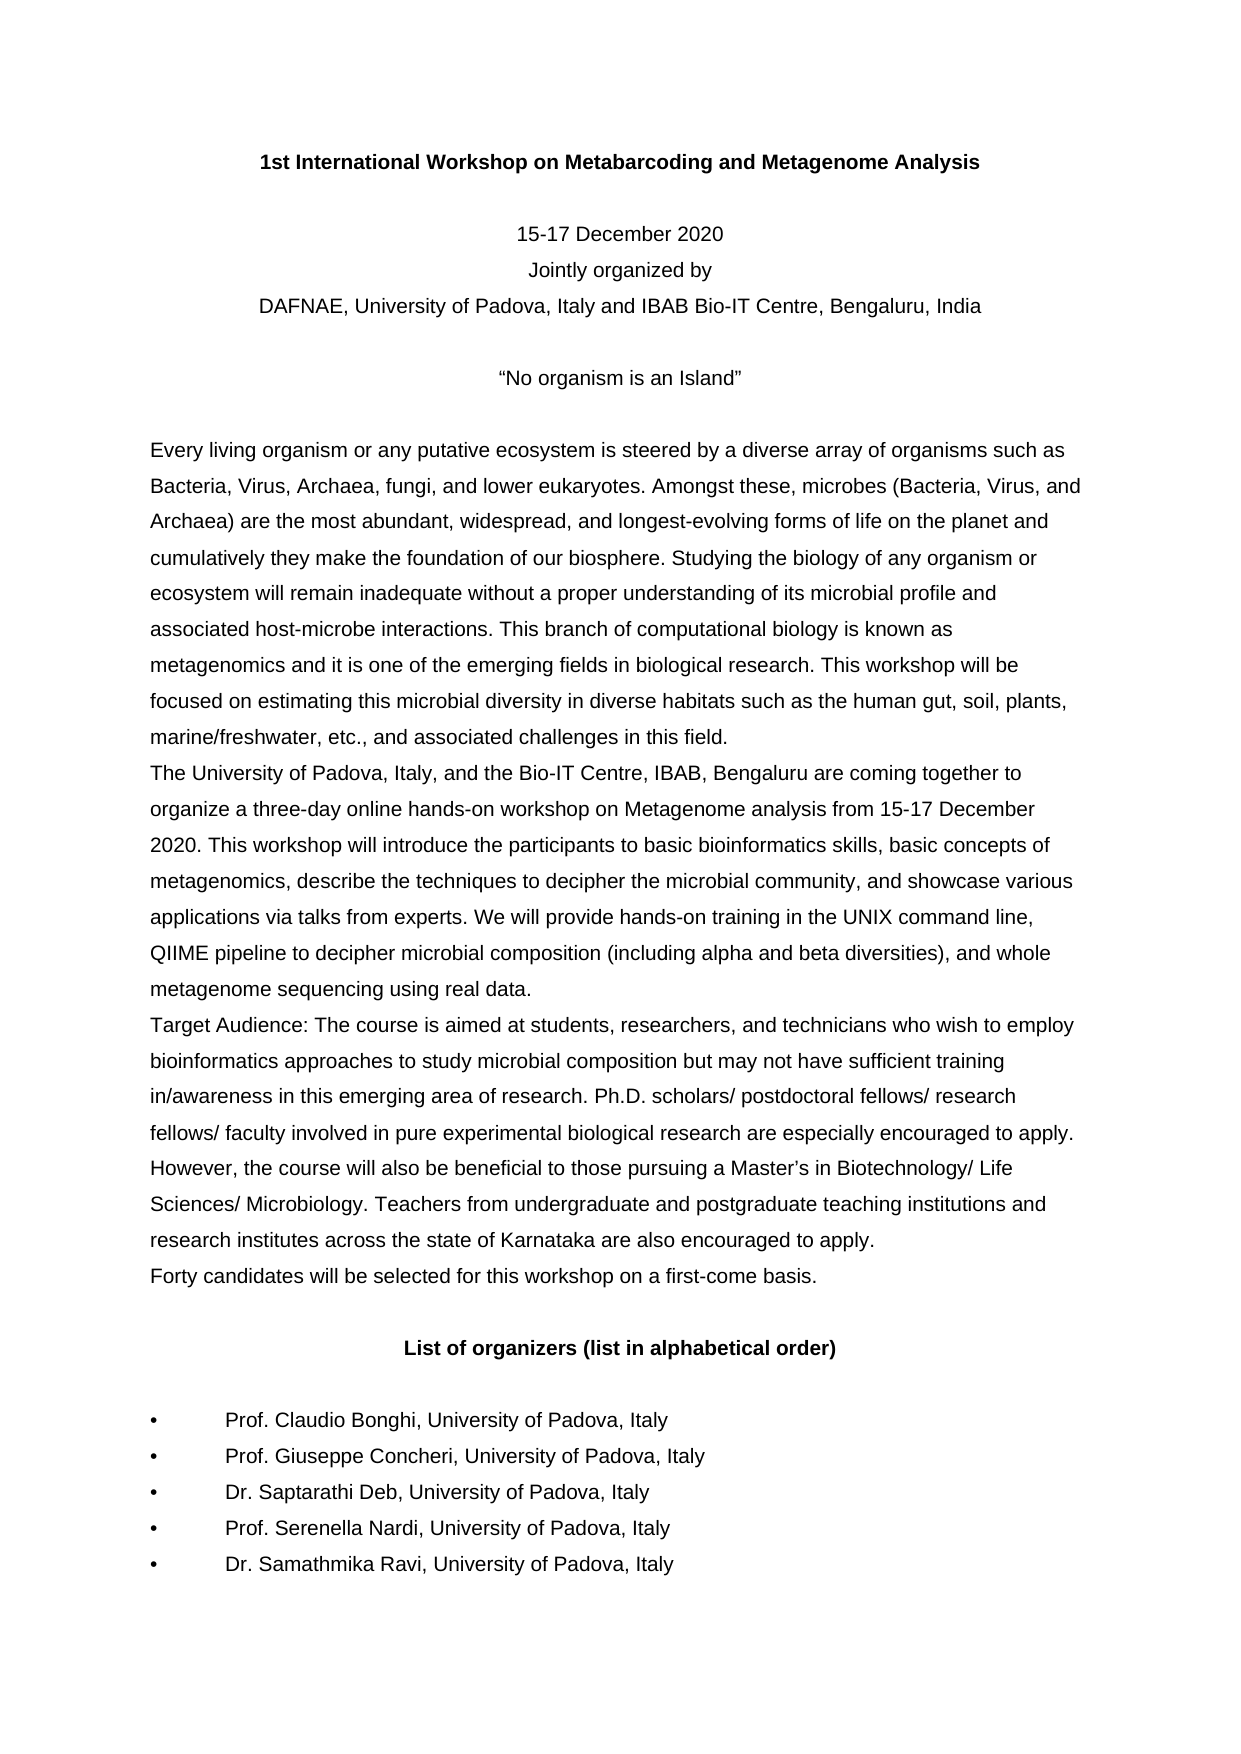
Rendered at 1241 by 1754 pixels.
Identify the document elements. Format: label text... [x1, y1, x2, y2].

text • Dr. Saptarathi Deb, University of Padova, Italy [150, 1480, 1090, 1504]
text 1st International Workshop on Metabarcoding and Metagenome Analysis [150, 150, 1090, 174]
text • Prof. Claudio Bonghi, University of Padova, Italy [150, 1408, 1090, 1432]
text • Prof. Serenella Nardi, University of Padova, Italy [150, 1516, 1090, 1539]
text DAFNAE, University of Padova, Italy and IBAB Bio-IT Centre, Bengaluru, India [150, 294, 1090, 318]
text “No organism is an Island” [150, 366, 1090, 389]
text • Prof. Giuseppe Concheri, University of Padova, Italy [150, 1444, 1090, 1468]
text • Dr. Samathmika Ravi, University of Padova, Italy [150, 1552, 1090, 1576]
text Every living organism or any putative ecosystem is steered by a diverse array of organisms such as Bacteria, Virus, Archaea, fungi, and lower eukaryotes. Amongst these, microbes (Bacteria, Virus, and Archaea) are the most abundant, widespread, and longest-evolving forms of life on the planet and cumulatively they make the foundation of our biosphere. Studying the biology of any organism or ecosystem will remain inadequate without a proper understanding of its microbial profile and associated host-microbe interactions. This branch of computational biology is known as metagenomics and it is one of the emerging fields in biological research. This workshop will be focused on estimating this microbial diversity in diverse habitats such as the human gut, soil, plants, marine/freshwater, etc., and associated challenges in this field. [150, 437, 1090, 749]
text The University of Padova, Italy, and the Bio-IT Centre, IBAB, Bengaluru are coming together to organize a three-day online hands-on workshop on Metagenome analysis from 15-17 December 2020. This workshop will introduce the participants to basic bioinformatics skills, basic concepts of metagenomics, describe the techniques to decipher the microbial community, and showcase various applications via talks from experts. We will provide hands-on training in the UNIX command line, QIIME pipeline to decipher microbial composition (including alpha and beta diversities), and whole metagenome sequencing using real data. [150, 761, 1090, 1001]
text Forty candidates will be selected for this workshop on a first-come basis. [150, 1264, 1090, 1288]
text Target Audience: The course is aimed at students, researchers, and technicians who wish to employ bioinformatics approaches to study microbial composition but may not have sufficient training in/awareness in this emerging area of research. Ph.D. scholars/ postdoctoral fellows/ research fellows/ faculty involved in pure experimental biological research are especially encouraged to apply. However, the course will also be beneficial to those pursuing a Master’s in Biotechnology/ Life Sciences/ Microbiology. Teachers from undergraduate and postgraduate teaching institutions and research institutes across the state of Karnataka are also encouraged to apply. [150, 1012, 1090, 1252]
text Jointly organized by [150, 258, 1090, 282]
text List of organizers (list in alphabetical order) [150, 1336, 1090, 1360]
text 15-17 December 2020 [150, 222, 1090, 246]
